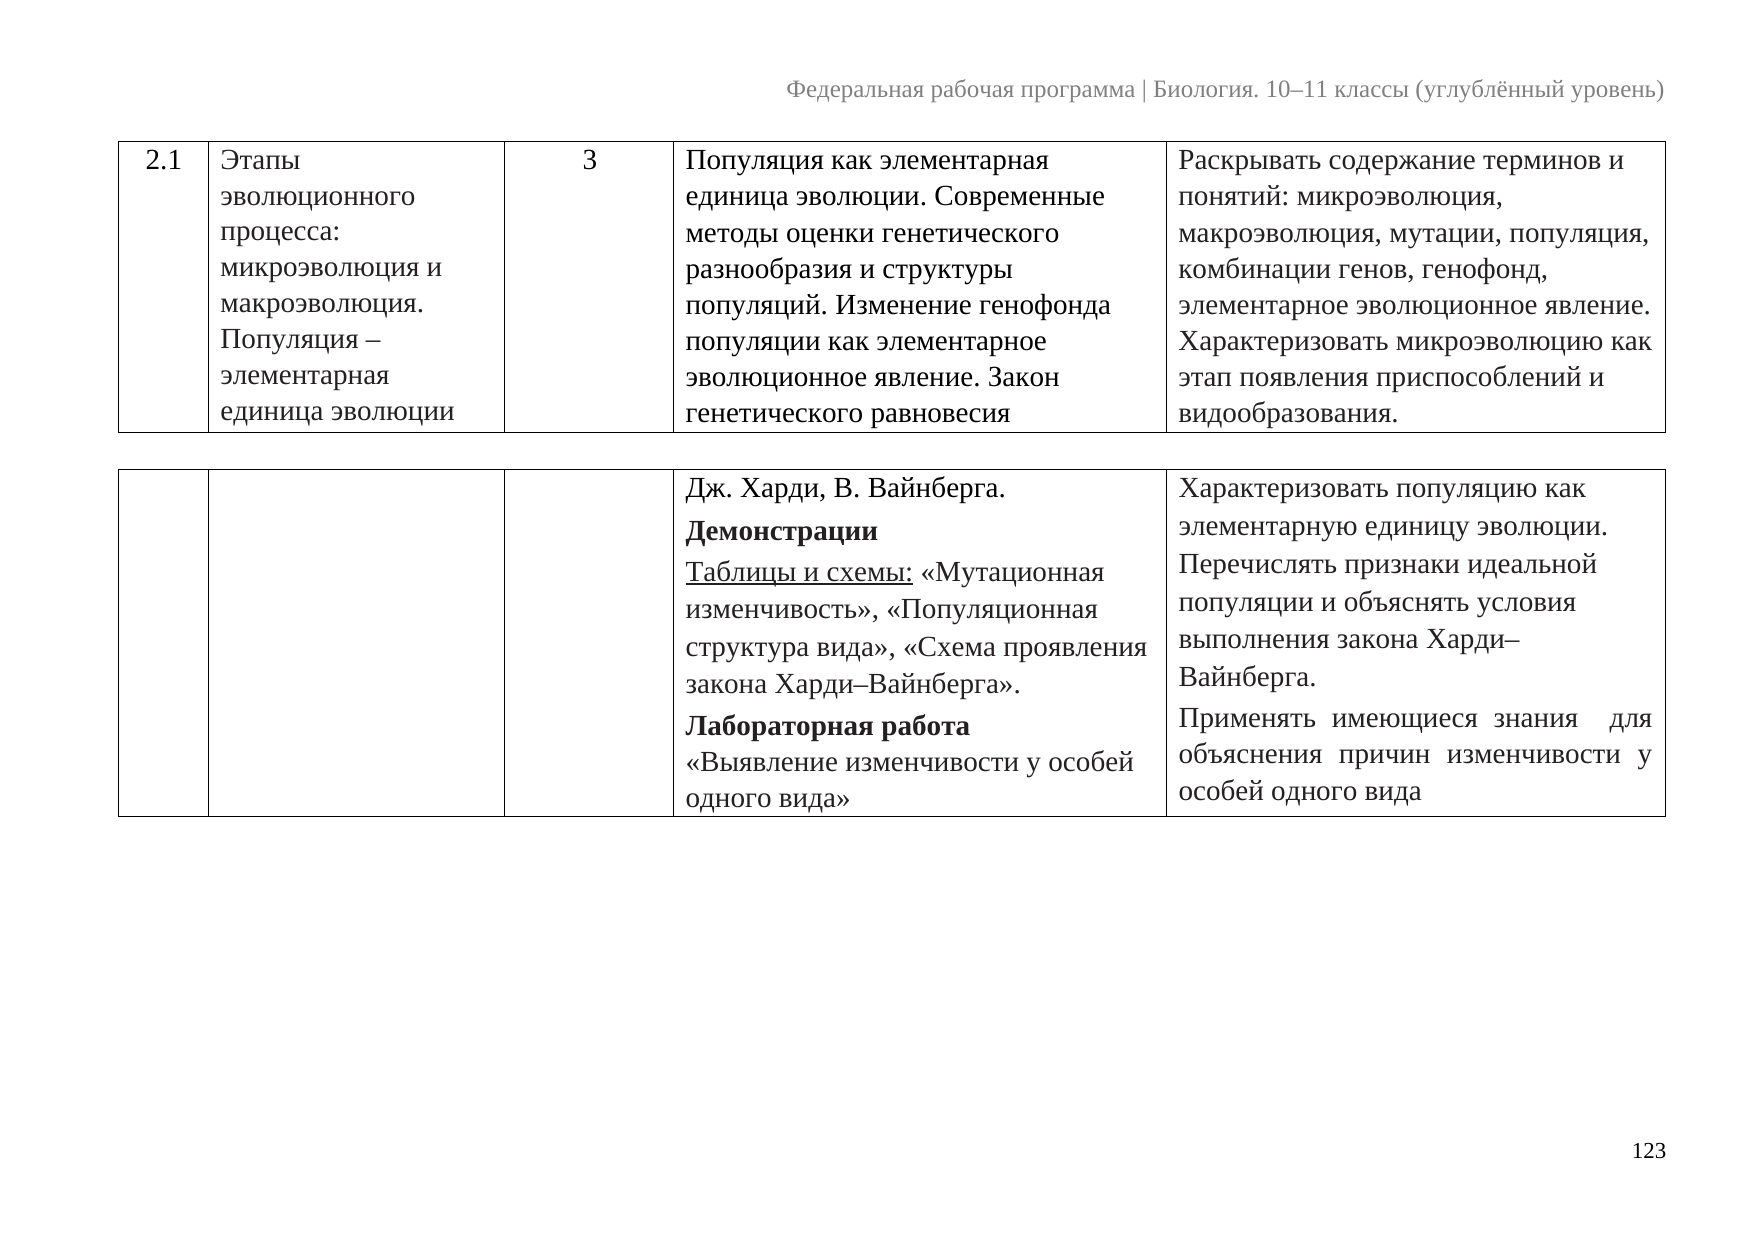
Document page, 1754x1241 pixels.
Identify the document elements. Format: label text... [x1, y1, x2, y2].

table_cell 3 [505, 142, 673, 432]
table_header Характеризовать популяцию как элементарную единицу эволюции. Перечислять признаки идеальной популяции и объяснять условия выполнения закона Харди– Вайнберга. Применять имеющиеся знания для объяснения причин изменчивости у особей одного вида [1167, 470, 1665, 816]
table_cell Раскрывать содержание терминов и понятий: микроэволюция, макроэволюция, мутации, популяция, комбинации генов, генофонд, элементарное эволюционное явление. Характеризовать микроэволюцию как этап появления приспособлений и видообразования. [1167, 142, 1665, 432]
table_header Дж. Харди, В. Вайнберга. Демонстрации Таблицы и схемы: «Мутационная изменчивость», «Популяционная структура вида», «Схема проявления закона Харди–Вайнберга». Лабораторная работа «Выявление изменчивости у особей одного вида» [674, 470, 1166, 816]
table_header [119, 470, 208, 816]
table_cell 2.1 [119, 142, 208, 432]
table_cell Этапы эволюционного процесса: микроэволюция и макроэволюция. Популяция – элементарная единица эволюции [209, 142, 504, 432]
table_cell Популяция как элементарная единица эволюции. Современные методы оценки генетического разнообразия и структуры популяций. Изменение генофонда популяции как элементарное эволюционное явление. Закон генетического равновесия [674, 142, 1166, 432]
table_header [505, 470, 673, 816]
table_header [209, 470, 504, 816]
